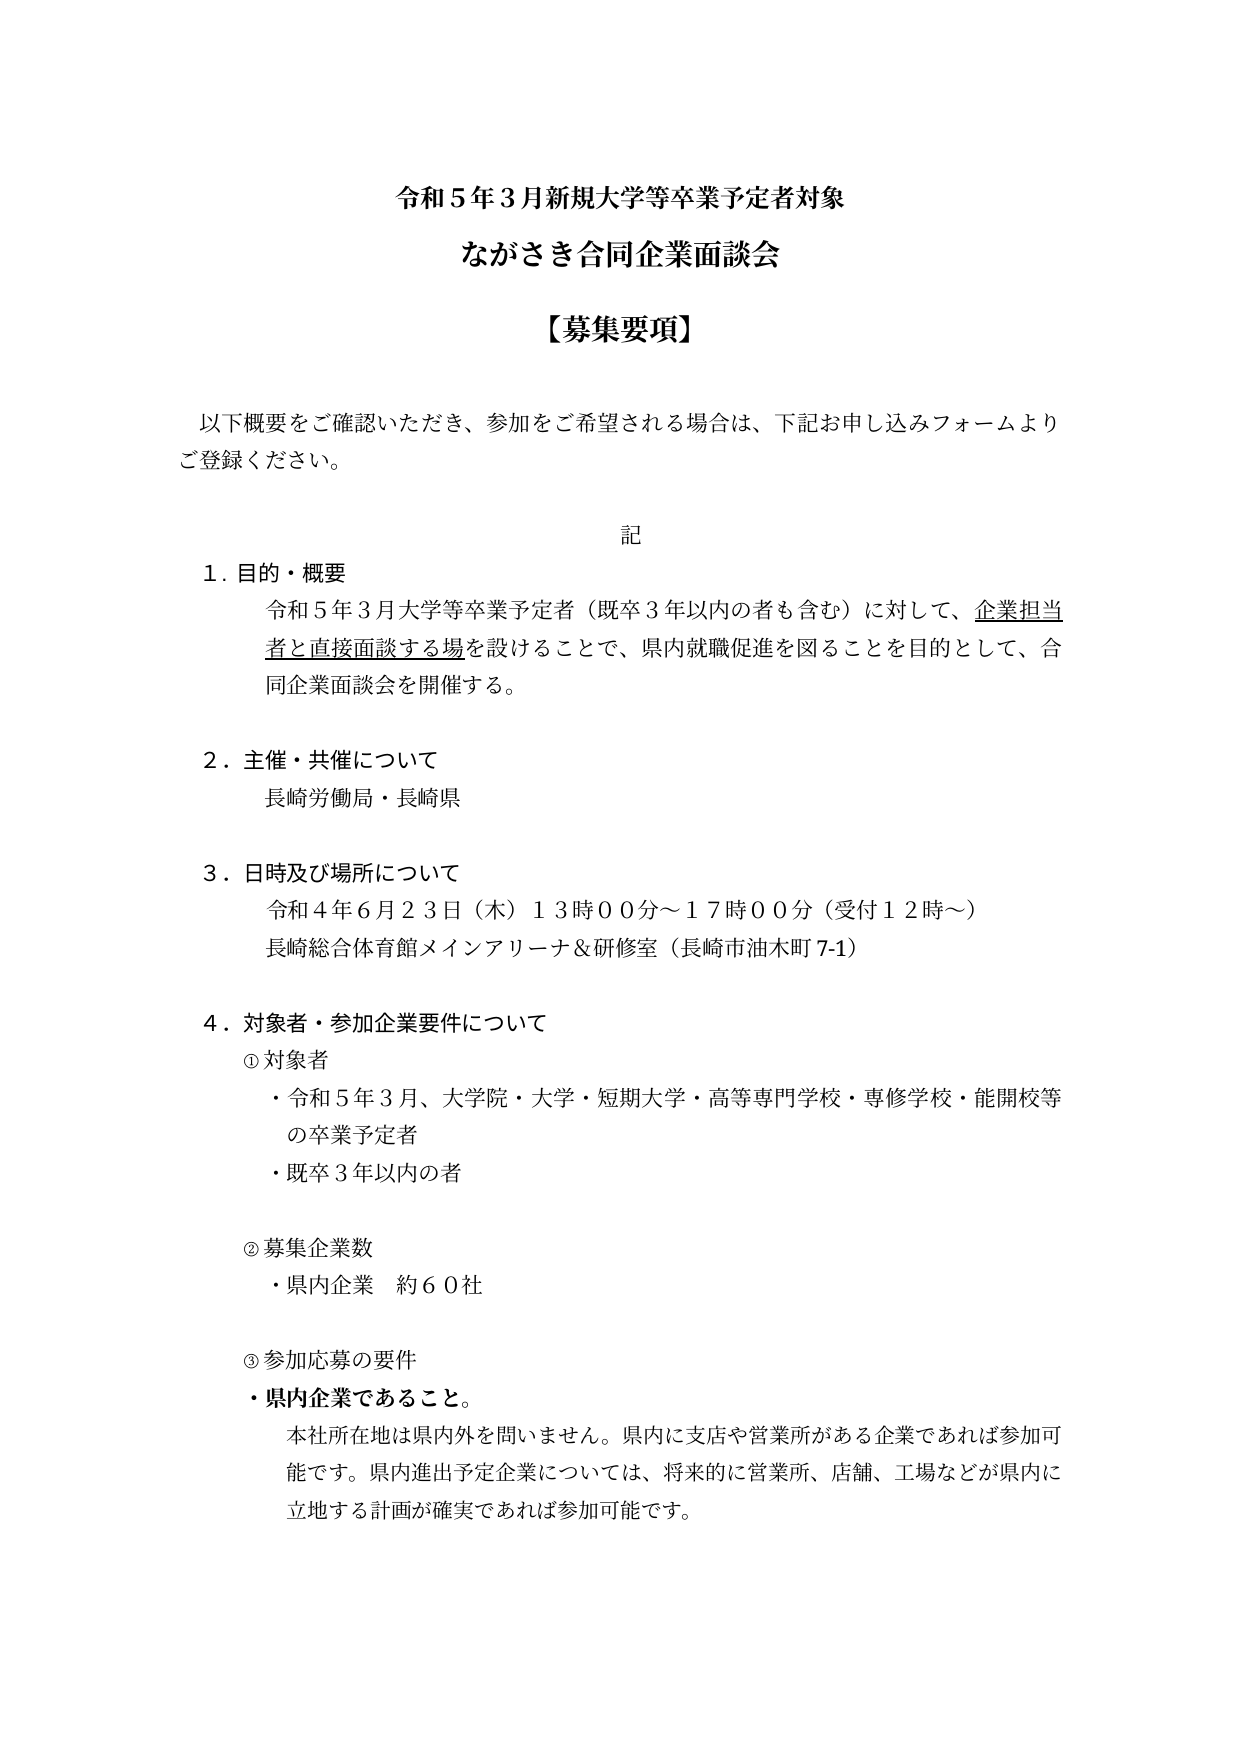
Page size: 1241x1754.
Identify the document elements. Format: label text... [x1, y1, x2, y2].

subtitle ２．主催・共催について [177, 741, 1063, 778]
text 長崎総合体育館メインアリーナ＆研修室（長崎市油木町7-1） [265, 928, 1063, 966]
text 本社所在地は県内外を問いません。県内に支店や営業所がある企業であれば参加可能です。県内進出予定企業については、将来的に営業所、店舗、工場などが県内に立地する計画が確実であれば参加可能です。 [287, 1416, 1063, 1528]
text ③参加応募の要件 [221, 1341, 1063, 1378]
text ①対象者 [221, 1041, 1063, 1078]
text ・令和５年３月、大学院・大学・短期大学・高等専門学校・専修学校・能開校等の卒業予定者 [265, 1078, 1063, 1153]
text 【募集要項】 [177, 291, 1063, 366]
subtitle ４．対象者・参加企業要件について [177, 1003, 1063, 1041]
text ・既卒３年以内の者 [243, 1153, 1063, 1191]
text ②募集企業数 [221, 1228, 1063, 1266]
text 令和５年３月新規大学等卒業予定者対象 [177, 178, 1063, 216]
text 以下概要をご確認いただき、参加をご希望される場合は、下記お申し込みフォームよりご登録ください。 [177, 403, 1063, 478]
text 令和４年６月２３日（木）１３時００分〜１７時００分（受付１２時〜） [265, 891, 1063, 928]
text ・県内企業 約６０社 [243, 1266, 1063, 1303]
text 令和５年３月大学等卒業予定者（既卒３年以内の者も含む）に対して、企業担当者と直接面談する場を設けることで、県内就職促進を図ることを目的として、合同企業面談会を開催する。 [265, 591, 1063, 703]
subtitle ３．日時及び場所について [177, 853, 1063, 891]
subtitle 記 [177, 516, 1063, 553]
text ・県内企業であること。 [243, 1378, 1063, 1416]
text ながさき合同企業面談会 [177, 216, 1063, 291]
text 長崎労働局・長崎県 [243, 778, 1063, 816]
subtitle 目的・概要 [199, 553, 1063, 591]
